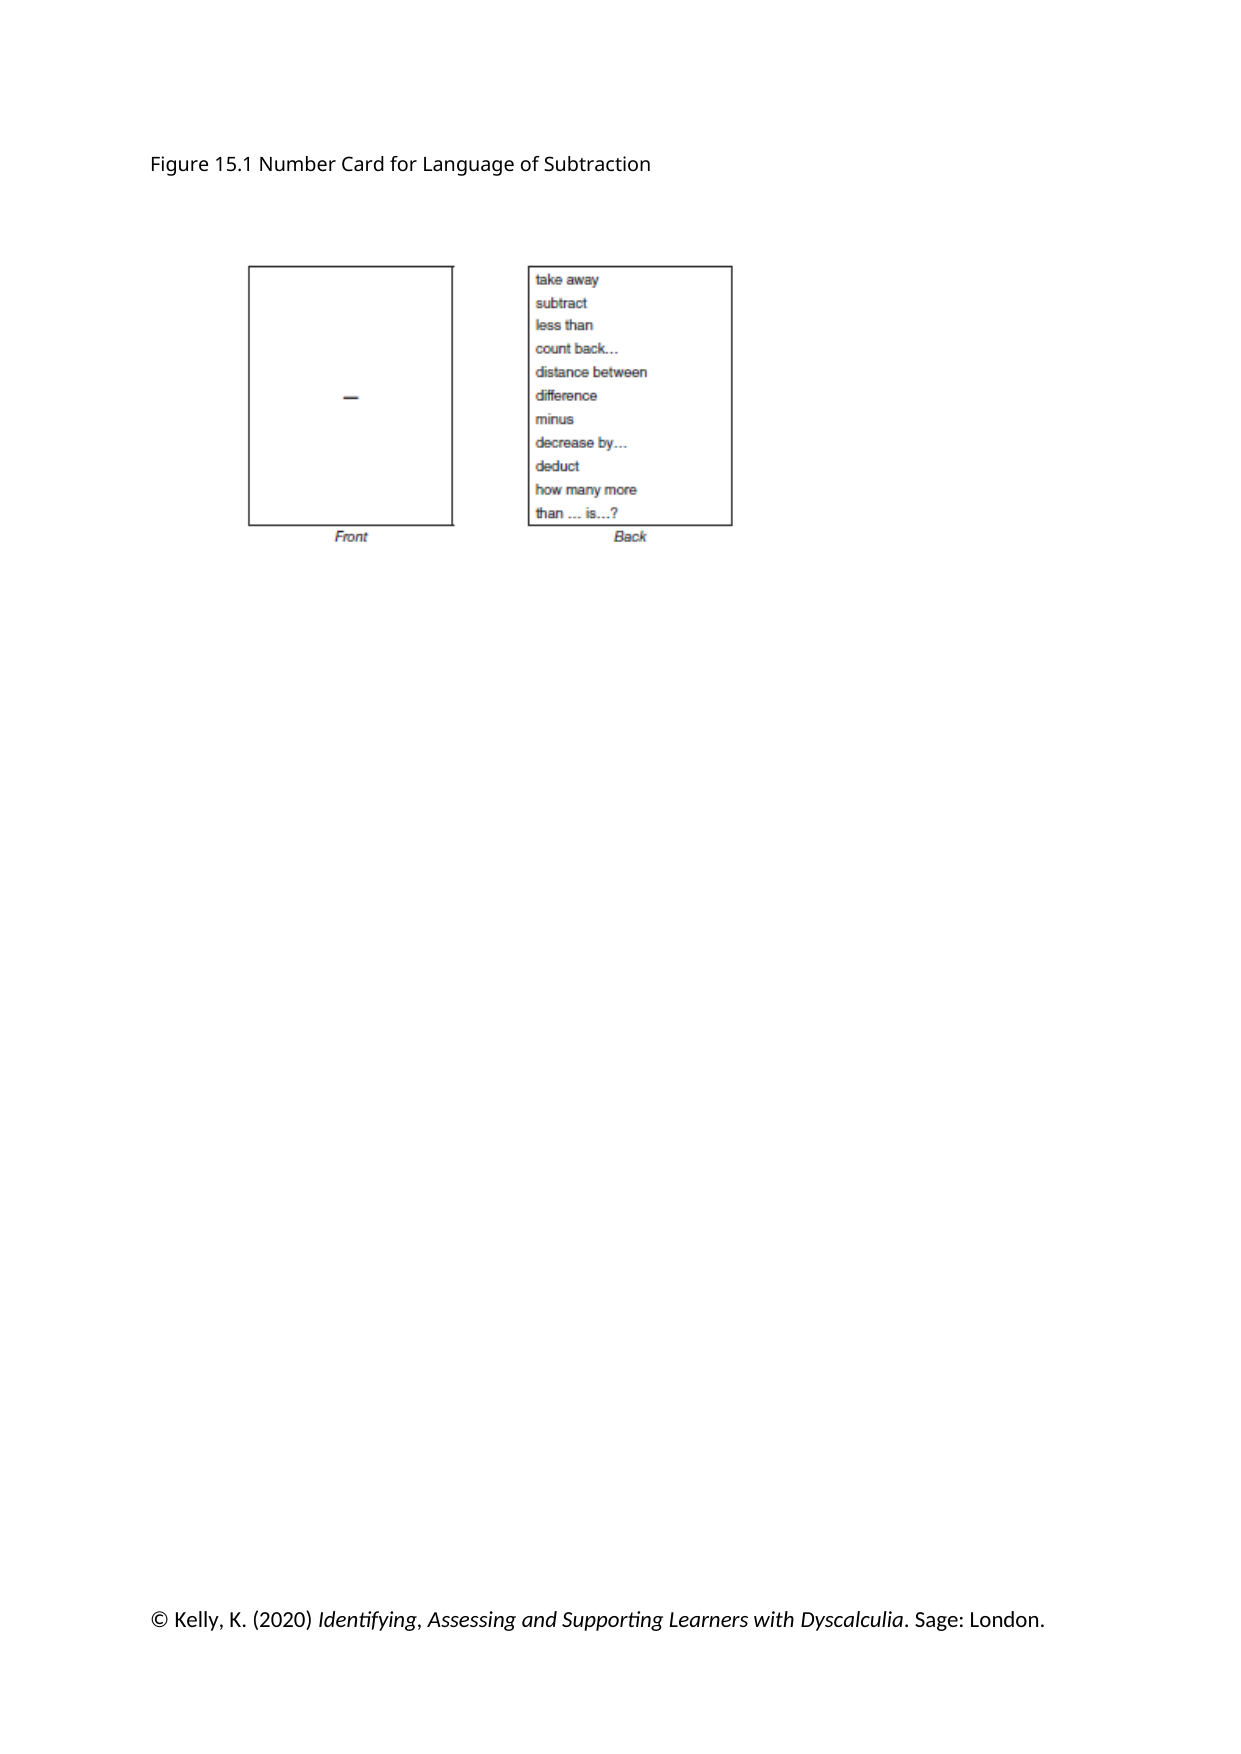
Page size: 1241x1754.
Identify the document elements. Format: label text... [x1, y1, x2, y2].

picture [150, 241, 772, 553]
text Figure 15.1 Number Card for Language of Subtraction [150, 150, 1090, 177]
